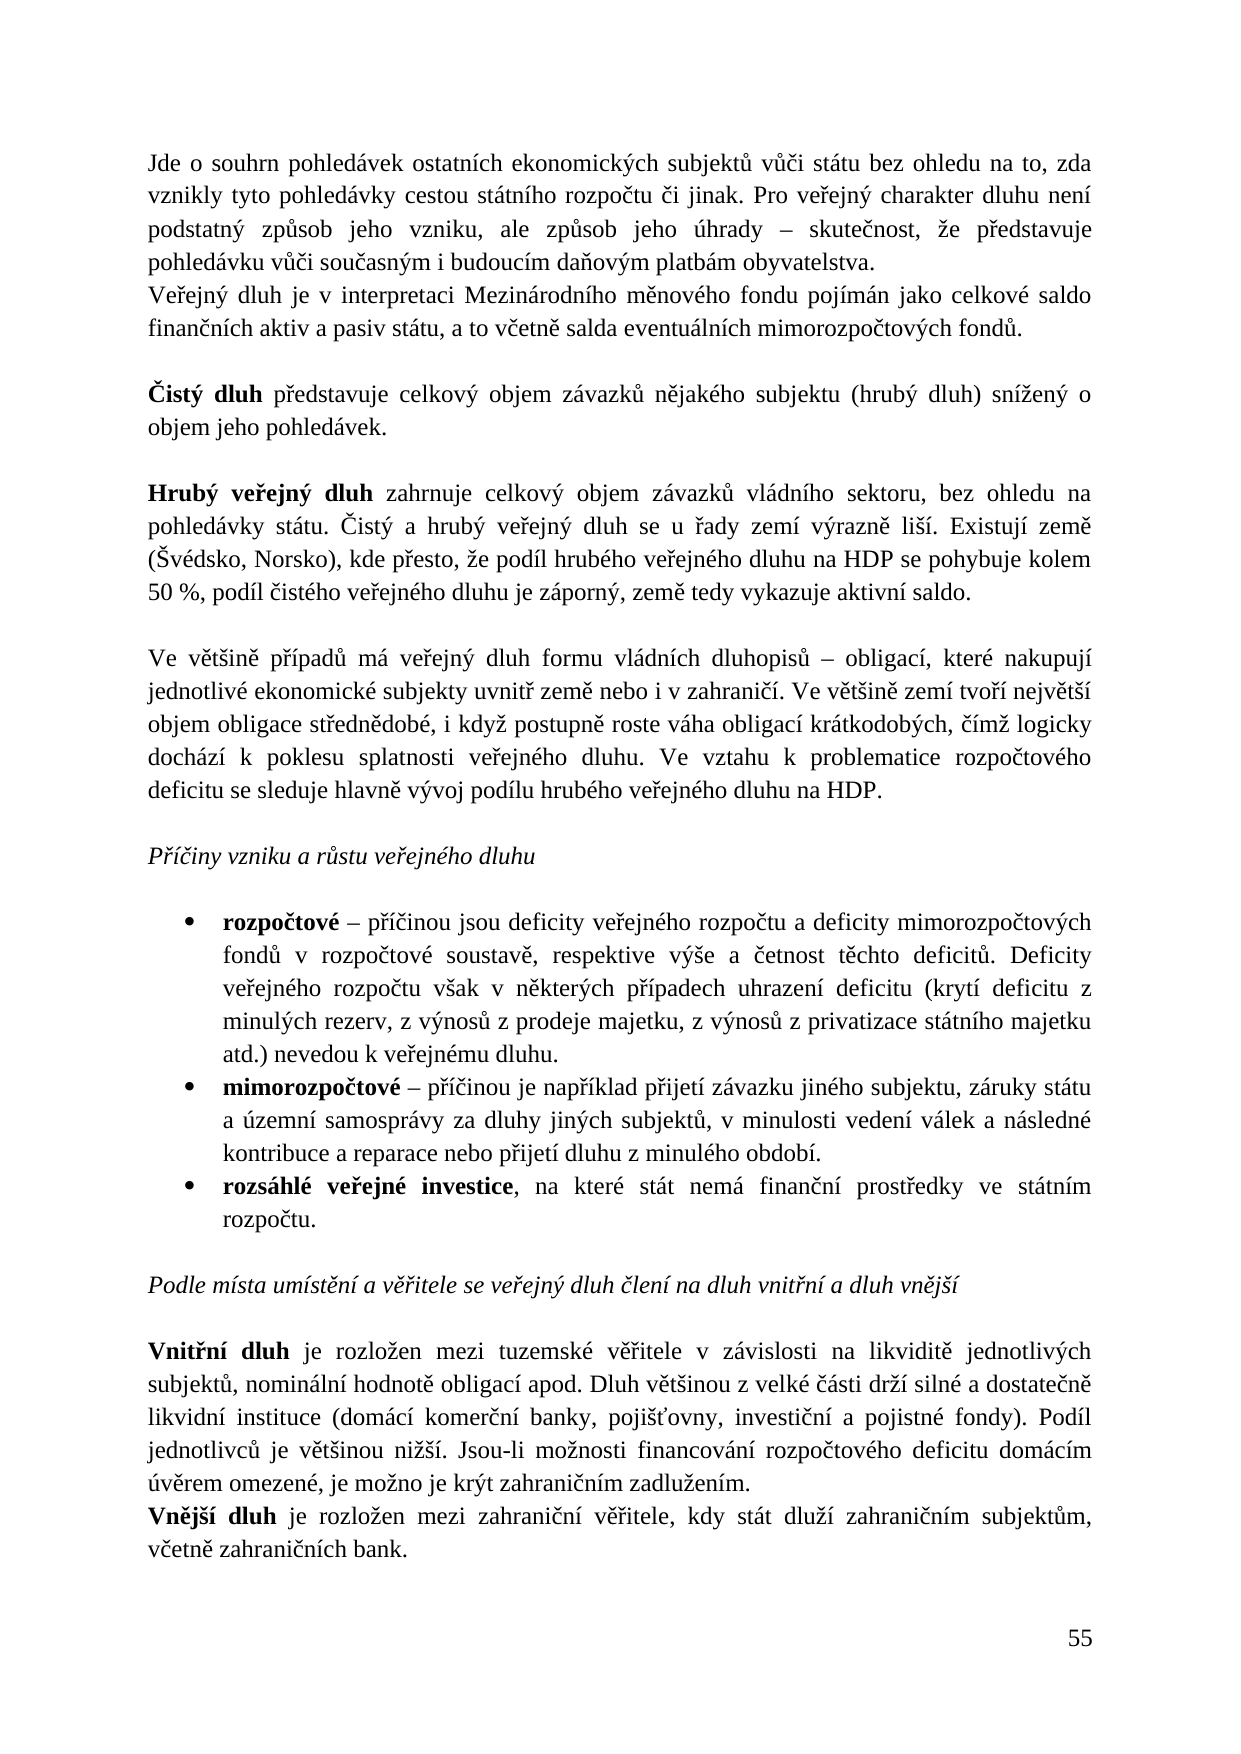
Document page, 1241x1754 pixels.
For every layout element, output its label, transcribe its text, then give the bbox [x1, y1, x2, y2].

list rozsáhlé veřejné investice, na které stát nemá finanční prostředky ve státním rozpočtu. [185, 1171, 1093, 1233]
text Vnější dluh je rozložen mezi zahraniční věřitele, kdy stát dluží zahraničním subjektům, včetně zahraničních bank. [148, 1501, 1093, 1563]
text Příčiny vzniku a růstu veřejného dluhu [148, 841, 1093, 870]
list mimorozpočtové – příčinou je například přijetí závazku jiného subjektu, záruky státu a územní samosprávy za dluhy jiných subjektů, v minulosti vedení válek a následné kontribuce a reparace nebo přijetí dluhu z minulého období. [185, 1072, 1093, 1167]
text Ve většině případů má veřejný dluh formu vládních dluhopisů – obligací, které nakupují jednotlivé ekonomické subjekty uvnitř země nebo i v zahraničí. Ve většině zemí tvoří největší objem obligace střednědobé, i když postupně roste váha obligací krátkodobých, čímž logicky dochází k poklesu splatnosti veřejného dluhu. Ve vztahu k problematice rozpočtového deficitu se sleduje hlavně vývoj podílu hrubého veřejného dluhu na HDP. [148, 643, 1093, 804]
text Čistý dluh představuje celkový objem závazků nějakého subjektu (hrubý dluh) snížený o objem jeho pohledávek. [148, 379, 1093, 441]
text Jde o souhrn pohledávek ostatních ekonomických subjektů vůči státu bez ohledu na to, zda vznikly tyto pohledávky cestou státního rozpočtu či jinak. Pro veřejný charakter dluhu není podstatný způsob jeho vzniku, ale způsob jeho úhrady – skutečnost, že představuje pohledávku vůči současným i budoucím daňovým platbám obyvatelstva. [148, 148, 1093, 275]
text Vnitřní dluh je rozložen mezi tuzemské věřitele v závislosti na likviditě jednotlivých subjektů, nominální hodnotě obligací apod. Dluh většinou z velké části drží silné a dostatečně likvidní instituce (domácí komerční banky, pojišťovny, investiční a pojistné fondy). Podíl jednotlivců je většinou nižší. Jsou-li možnosti financování rozpočtového deficitu domácím úvěrem omezené, je možno je krýt zahraničním zadlužením. [148, 1336, 1093, 1497]
text Veřejný dluh je v interpretaci Mezinárodního měnového fondu pojímán jako celkové saldo finančních aktiv a pasiv státu, a to včetně salda eventuálních mimorozpočtových fondů. [148, 280, 1093, 341]
list rozpočtové – příčinou jsou deficity veřejného rozpočtu a deficity mimorozpočtových fondů v rozpočtové soustavě, respektive výše a četnost těchto deficitů. Deficity veřejného rozpočtu však v některých případech uhrazení deficitu (krytí deficitu z minulých rezerv, z výnosů z prodeje majetku, z výnosů z privatizace státního majetku atd.) nevedou k veřejnému dluhu. [185, 907, 1093, 1068]
text Hrubý veřejný dluh zahrnuje celkový objem závazků vládního sektoru, bez ohledu na pohledávky státu. Čistý a hrubý veřejný dluh se u řady zemí výrazně liší. Existují země (Švédsko, Norsko), kde přesto, že podíl hrubého veřejného dluhu na HDP se pohybuje kolem 50 %, podíl čistého veřejného dluhu je záporný, země tedy vykazuje aktivní saldo. [148, 478, 1093, 606]
text Podle místa umístění a věřitele se veřejný dluh člení na dluh vnitřní a dluh vnější [148, 1270, 1093, 1299]
